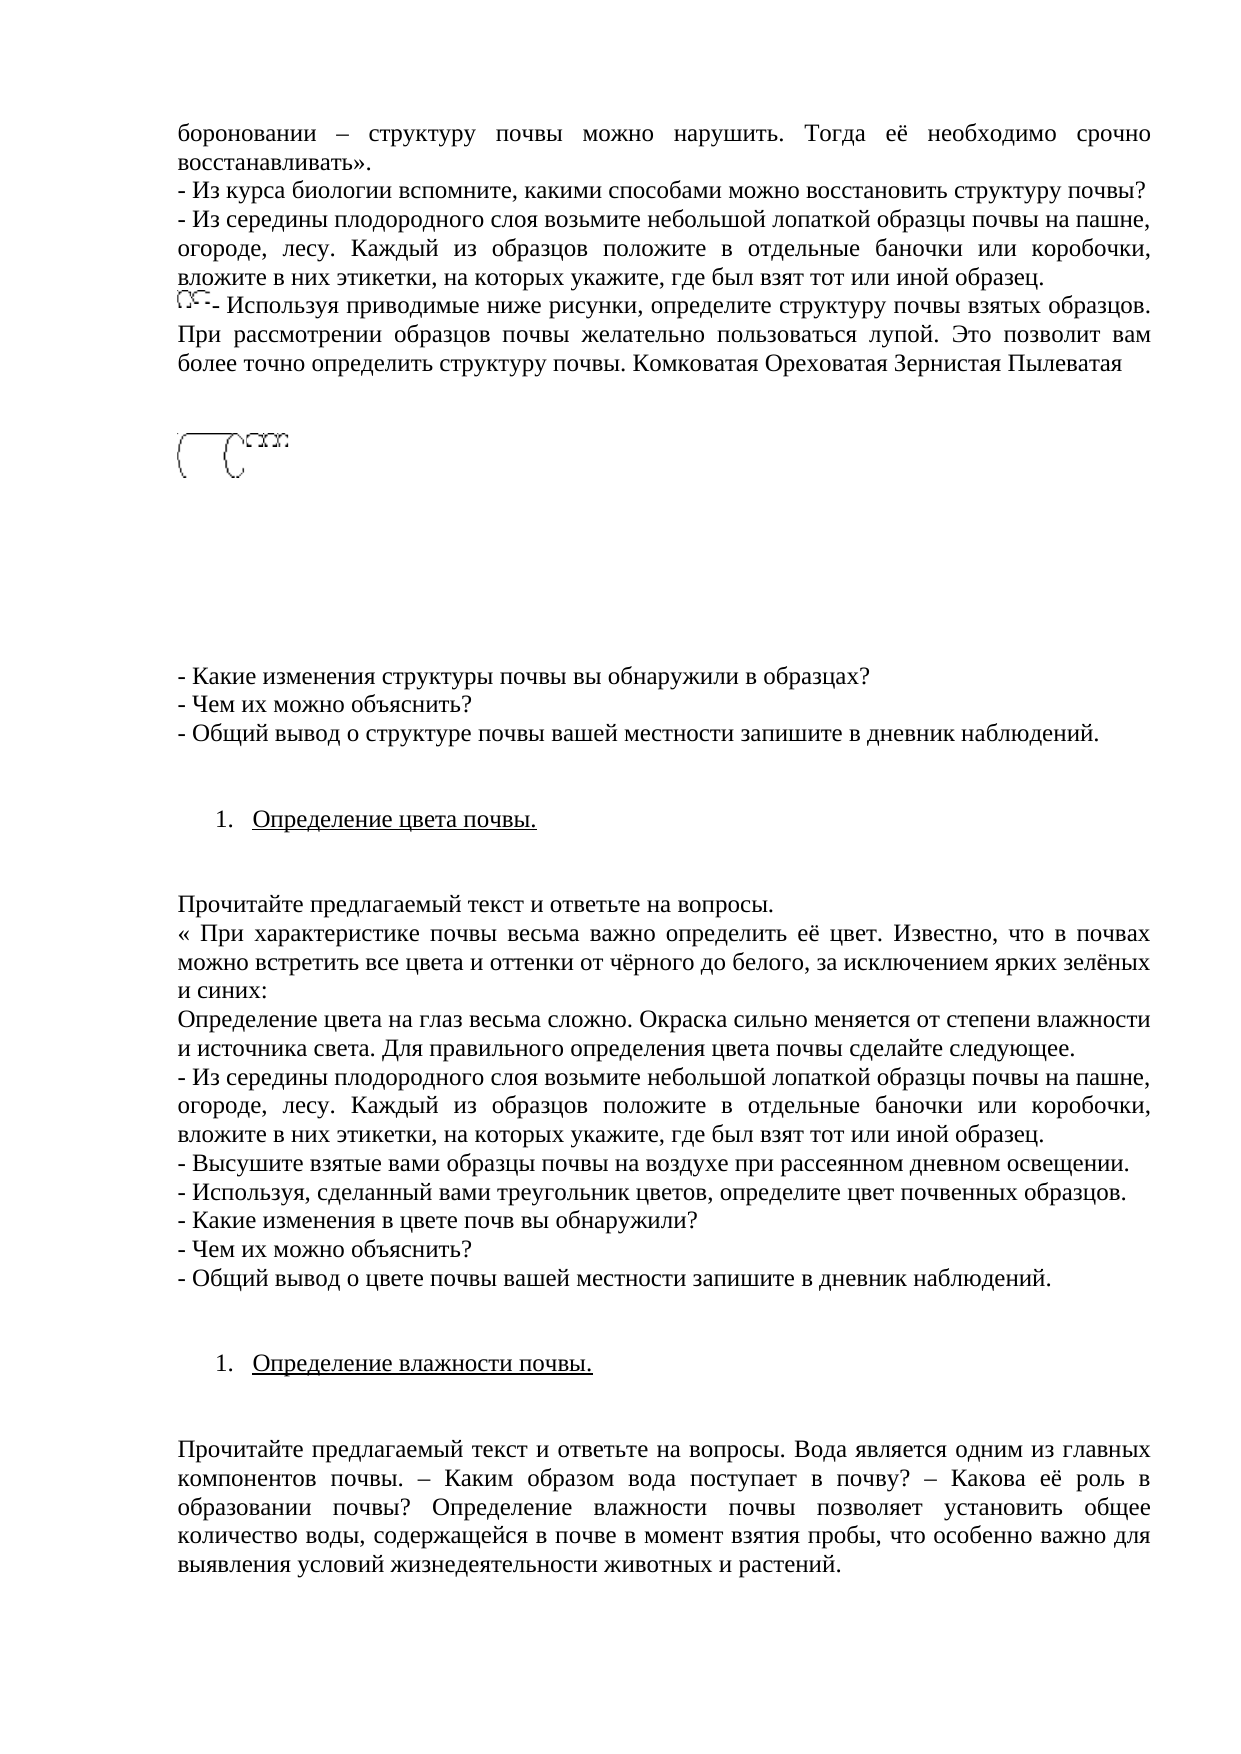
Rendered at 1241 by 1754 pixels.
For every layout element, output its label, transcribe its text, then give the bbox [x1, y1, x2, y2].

text - Используя приводимые ниже рисунки, определите структуру почвы взятых образцов. При рассмотрении образцов почвы желательно пользоваться лупой. Это позволит вам более точно определить структуру почвы. Комковатая Ореховатая Зернистая Пылеватая [177, 291, 1152, 377]
text - Чем их можно объяснить? [177, 1234, 1152, 1263]
picture [177, 290, 212, 308]
text Определение цвета на глаз весьма сложно. Окраска сильно меняется от степени влажности и источника света. Для правильного определения цвета почвы сделайте следующее. [177, 1004, 1152, 1062]
text - Высушите взятые вами образцы почвы на воздухе при рассеянном дневном освещении. [177, 1148, 1152, 1177]
text - Из середины плодородного слоя возьмите небольшой лопаткой образцы почвы на пашне, огороде, лесу. Каждый из образцов положите в отдельные баночки или коробочки, вложите в них этикетки, на которых укажите, где был взят тот или иной образец. [177, 1062, 1152, 1148]
list Определение влажности почвы. [215, 1348, 1152, 1377]
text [177, 118, 1152, 176]
text - Какие изменения в цвете почв вы обнаружили? [177, 1206, 1152, 1234]
text Прочитайте предлагаемый текст и ответьте на вопросы. Вода является одним из главных компонентов почвы. – Каким образом вода поступает в почву? – Какова её роль в образовании почвы? Определение влажности почвы позволяет установить общее количество воды, содержащейся в почве в момент взятия пробы, что особенно важно для выявления условий жизнедеятельности животных и растений. [177, 1434, 1152, 1578]
text - Какие изменения структуры почвы вы обнаружили в образцах? [177, 661, 1152, 689]
text - Общий вывод о цвете почвы вашей местности запишите в дневник наблюдений. [177, 1263, 1152, 1292]
text Прочитайте предлагаемый текст и ответьте на вопросы. [177, 889, 1152, 918]
text « При характеристике почвы весьма важно определить её цвет. Известно, что в почвах можно встретить все цвета и оттенки от чёрного до белого, за исключением ярких зелёных и синих: [177, 918, 1152, 1004]
text - Используя, сделанный вами треугольник цветов, определите цвет почвенных образцов. [177, 1177, 1152, 1206]
list Определение цвета почвы. [215, 804, 1152, 832]
text - Из середины плодородного слоя возьмите небольшой лопаткой образцы почвы на пашне, огороде, лесу. Каждый из образцов положите в отдельные баночки или коробочки, вложите в них этикетки, на которых укажите, где был взят тот или иной образец. [177, 204, 1152, 291]
text - Из курса биологии вспомните, какими способами можно восстановить структуру почвы? [177, 176, 1152, 204]
text - Общий вывод о структуре почвы вашей местности запишите в дневник наблюдений. [177, 718, 1152, 747]
picture [177, 433, 289, 478]
text - Чем их можно объяснить? [177, 689, 1152, 718]
